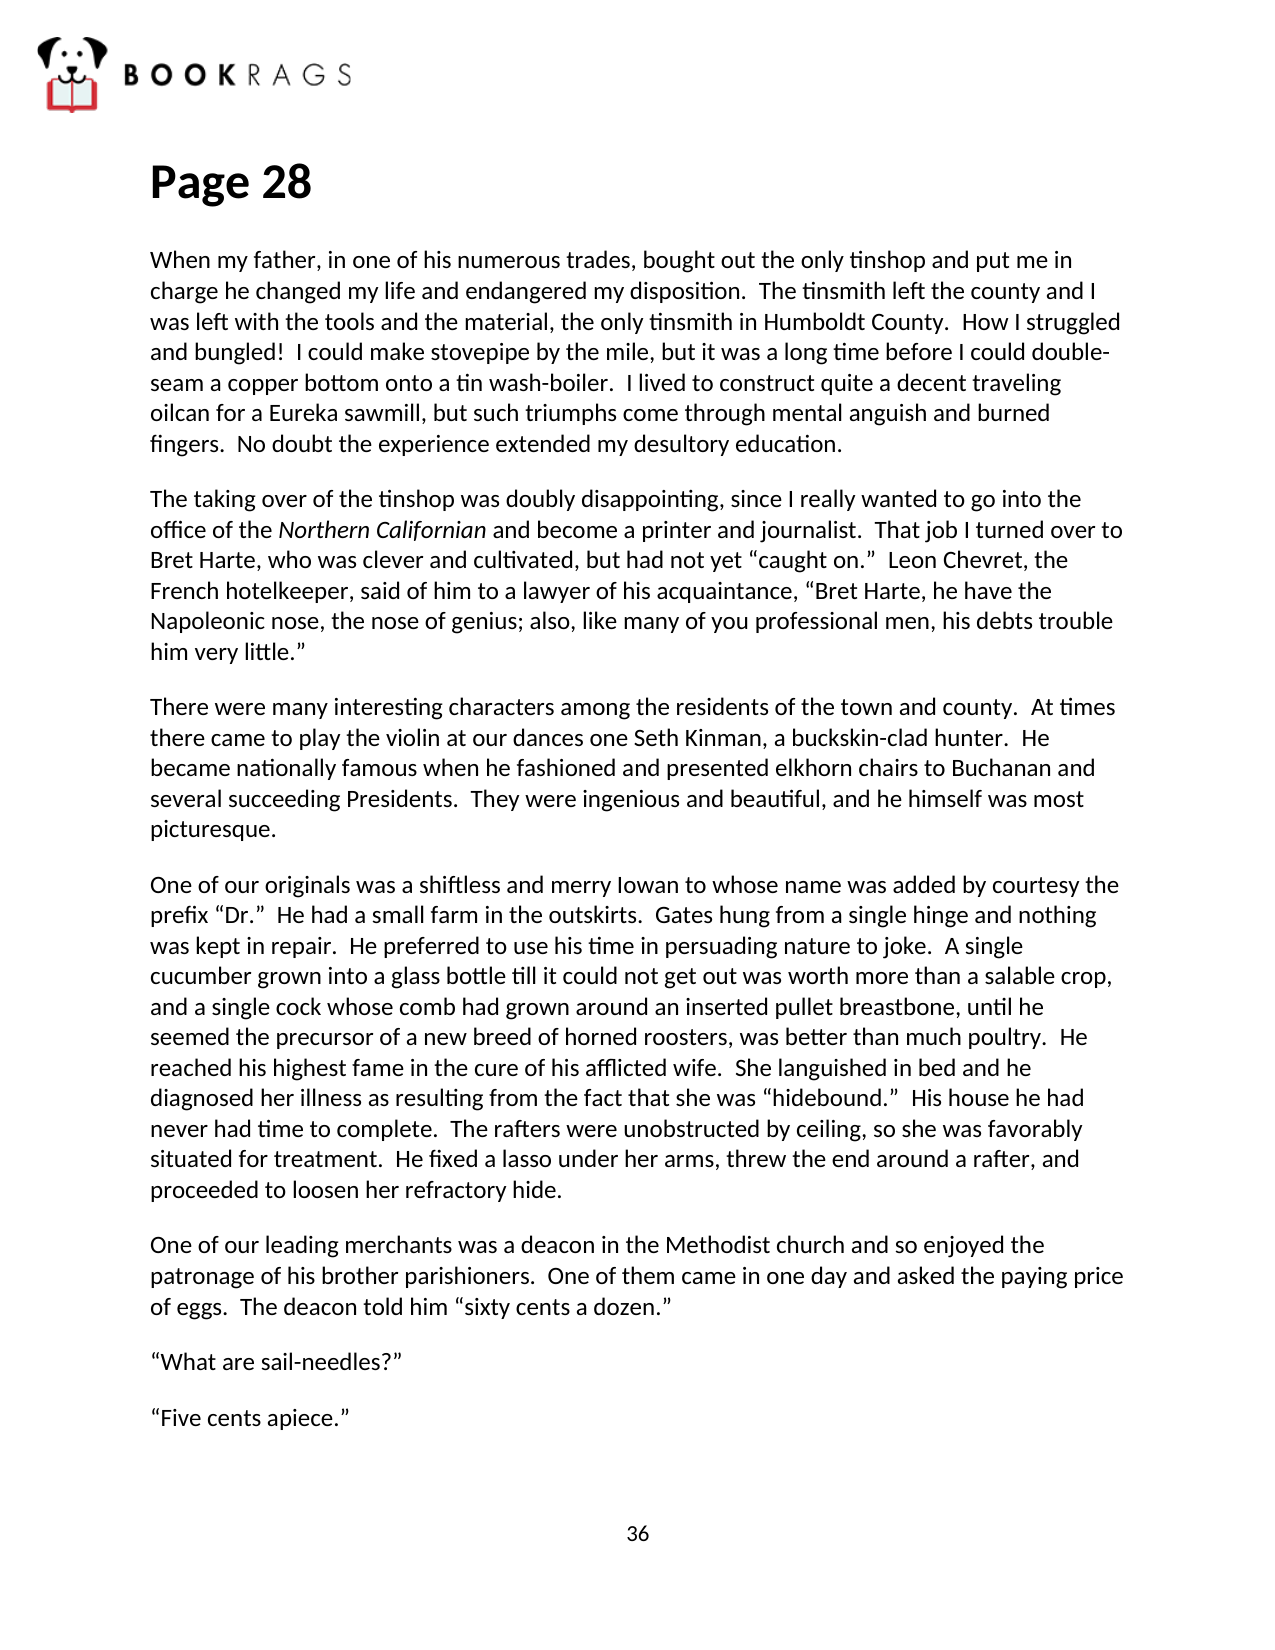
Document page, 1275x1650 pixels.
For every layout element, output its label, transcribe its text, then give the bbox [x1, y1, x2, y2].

text “Five cents apiece.” [150, 1402, 1125, 1432]
text The taking over of the tinshop was doubly disappointing, since I really wanted to go into the office of the Northern Californian and become a printer and journalist. That job I turned over to Bret Harte, who was clever and cultivated, but had not yet “caught on.” Leon Chevret, the French hotelkeeper, said of him to a lawyer of his acquaintance, “Bret Harte, he have the Napoleonic nose, the nose of genius; also, like many of you professional men, his debts trouble him very little.” [150, 483, 1125, 666]
text One of our originals was a shiftless and merry Iowan to whose name was added by courtesy the prefix “Dr.” He had a small farm in the outskirts. Gates hung from a single hinge and nothing was kept in repair. He preferred to use his time in persuading nature to joke. A single cucumber grown into a glass bottle till it could not get out was worth more than a salable crop, and a single cock whose comb had grown around an inserted pullet breastbone, until he seemed the precursor of a new breed of horned roosters, was better than much poultry. He reached his highest fame in the cure of his afflicted wife. She languished in bed and he diagnosed her illness as resulting from the fact that she was “hidebound.” His house he had never had time to complete. The rafters were unobstructed by ceiling, so she was favorably situated for treatment. He fixed a lasso under her arms, threw the end around a rafter, and proceeded to loosen her refractory hide. [150, 869, 1125, 1205]
text When my father, in one of his numerous trades, bought out the only tinshop and put me in charge he changed my life and endangered my disposition. The tinsmith left the county and I was left with the tools and the material, the only tinsmith in Humboldt County. How I struggled and bungled! I could make stovepipe by the mile, but it was a long time before I could double-seam a copper bottom onto a tin wash-boiler. I lived to construct quite a decent traveling oilcan for a Eureka sawmill, but such triumphs come through mental anguish and burned fingers. No doubt the experience extended my desultory education. [150, 244, 1125, 458]
picture [37, 37, 351, 113]
text There were many interesting characters among the residents of the town and county. At times there came to play the violin at our dances one Seth Kinman, a buckskin-clad hunter. He became nationally famous when he fashioned and presented elkhorn chairs to Buchanan and several succeeding Presidents. They were ingenious and beautiful, and he himself was most picturesque. [150, 691, 1125, 844]
text Page 28 [150, 150, 1125, 211]
text One of our leading merchants was a deacon in the Methodist church and so enjoyed the patronage of his brother parishioners. One of them came in one day and asked the paying price of eggs. The deacon told him “sixty cents a dozen.” [150, 1230, 1125, 1321]
text “What are sail-needles?” [150, 1346, 1125, 1377]
